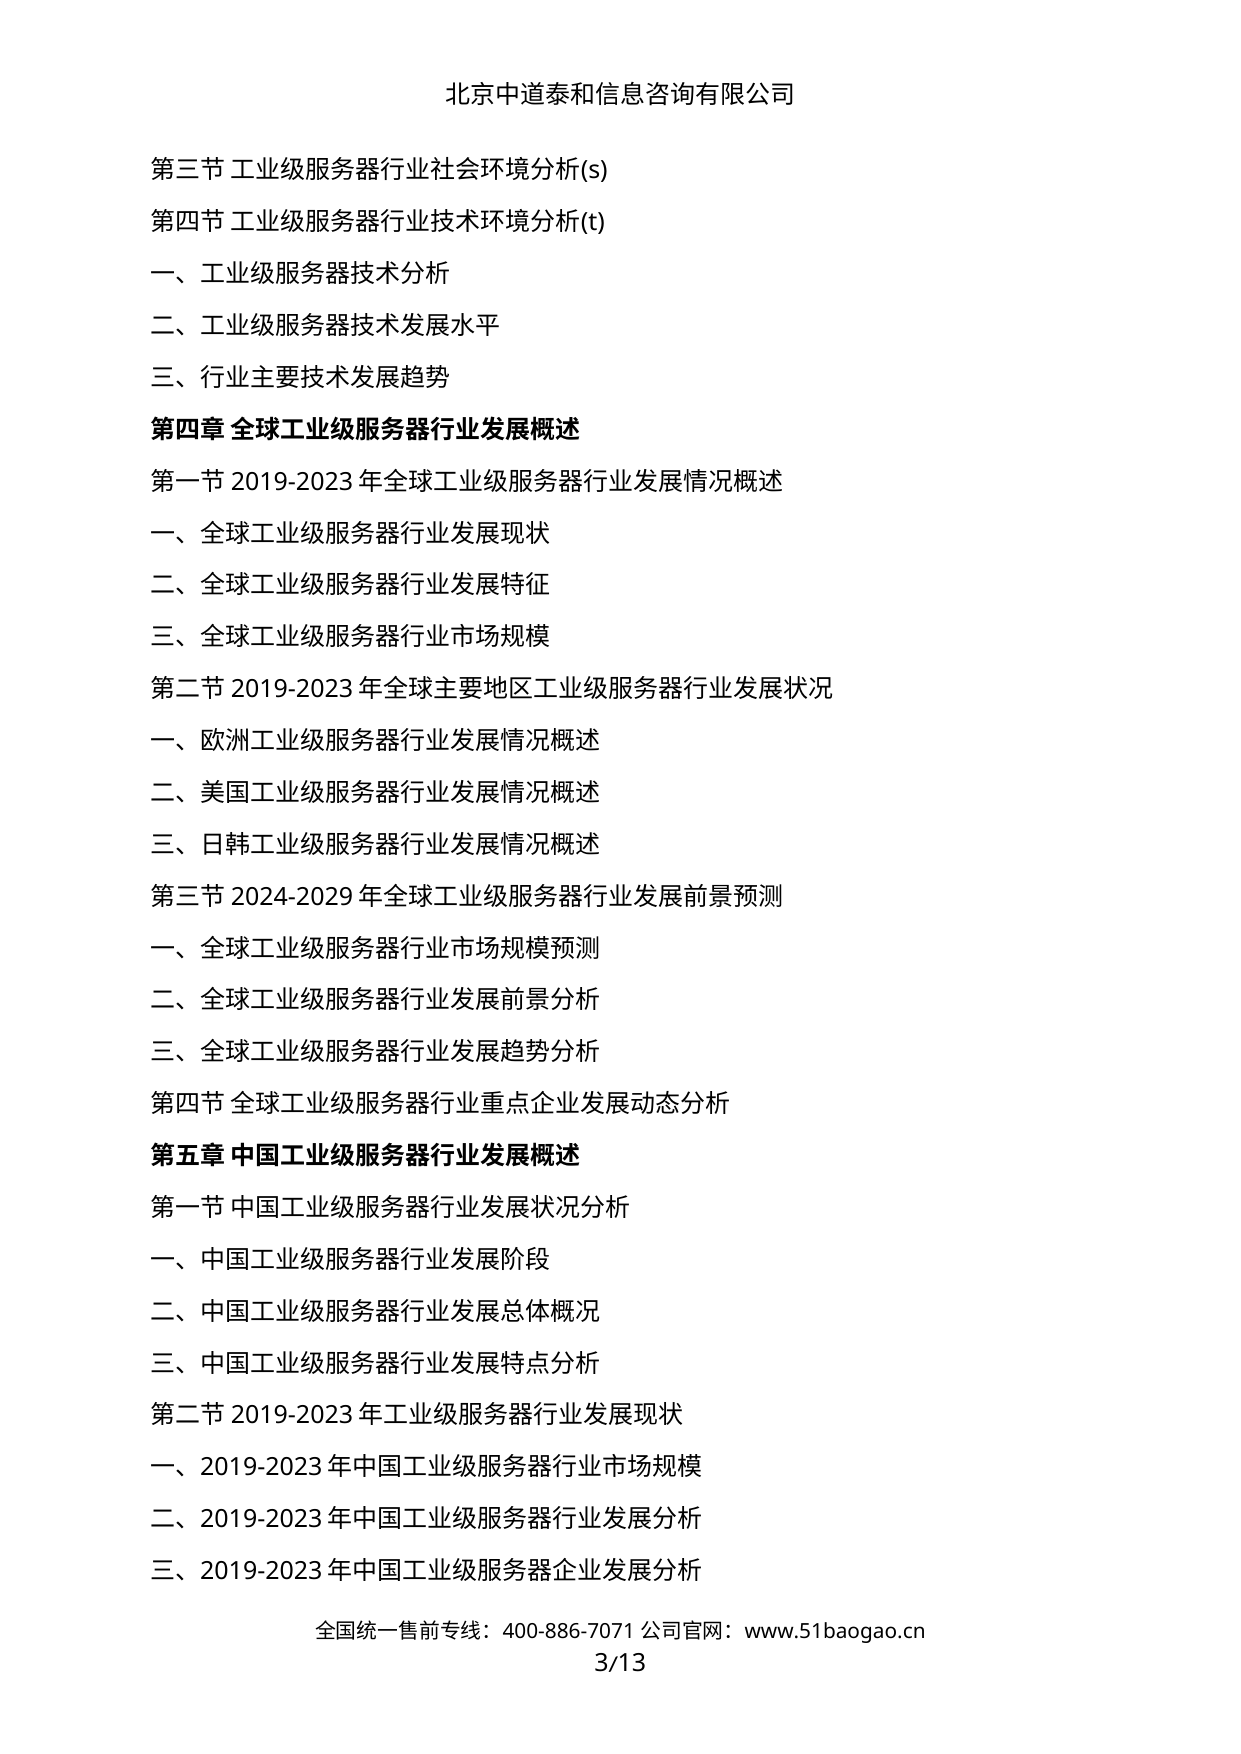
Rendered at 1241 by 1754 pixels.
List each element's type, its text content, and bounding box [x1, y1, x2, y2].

text 第一节 中国工业级服务器行业发展状况分析 [150, 1187, 1090, 1224]
text 二、美国工业级服务器行业发展情况概述 [150, 772, 1090, 809]
text 三、全球工业级服务器行业市场规模 [150, 617, 1090, 653]
text 第一节 2019-2023年全球工业级服务器行业发展情况概述 [150, 461, 1090, 497]
text 三、2019-2023年中国工业级服务器企业发展分析 [150, 1551, 1090, 1587]
text 第三节 2024-2029年全球工业级服务器行业发展前景预测 [150, 876, 1090, 912]
text 第四章 全球工业级服务器行业发展概述 [150, 409, 1090, 446]
text 一、中国工业级服务器行业发展阶段 [150, 1239, 1090, 1276]
text 二、工业级服务器技术发展水平 [150, 306, 1090, 342]
text 第五章 中国工业级服务器行业发展概述 [150, 1136, 1090, 1172]
text 一、工业级服务器技术分析 [150, 254, 1090, 290]
text 第二节 2019-2023年全球主要地区工业级服务器行业发展状况 [150, 669, 1090, 705]
text 三、日韩工业级服务器行业发展情况概述 [150, 824, 1090, 861]
text 二、全球工业级服务器行业发展特征 [150, 565, 1090, 601]
text 二、2019-2023年中国工业级服务器行业发展分析 [150, 1499, 1090, 1535]
text 二、全球工业级服务器行业发展前景分析 [150, 980, 1090, 1016]
text 第四节 全球工业级服务器行业重点企业发展动态分析 [150, 1084, 1090, 1120]
text 第二节 2019-2023年工业级服务器行业发展现状 [150, 1395, 1090, 1431]
text 一、全球工业级服务器行业市场规模预测 [150, 928, 1090, 964]
text 二、中国工业级服务器行业发展总体概况 [150, 1291, 1090, 1327]
text 三、行业主要技术发展趋势 [150, 357, 1090, 394]
text 三、中国工业级服务器行业发展特点分析 [150, 1343, 1090, 1379]
text 一、全球工业级服务器行业发展现状 [150, 513, 1090, 549]
text 第四节 工业级服务器行业技术环境分析(t) [150, 202, 1090, 238]
text 三、全球工业级服务器行业发展趋势分析 [150, 1032, 1090, 1068]
text 一、欧洲工业级服务器行业发展情况概述 [150, 721, 1090, 757]
text 一、2019-2023年中国工业级服务器行业市场规模 [150, 1447, 1090, 1483]
text 第三节 工业级服务器行业社会环境分析(s) [150, 150, 1090, 186]
